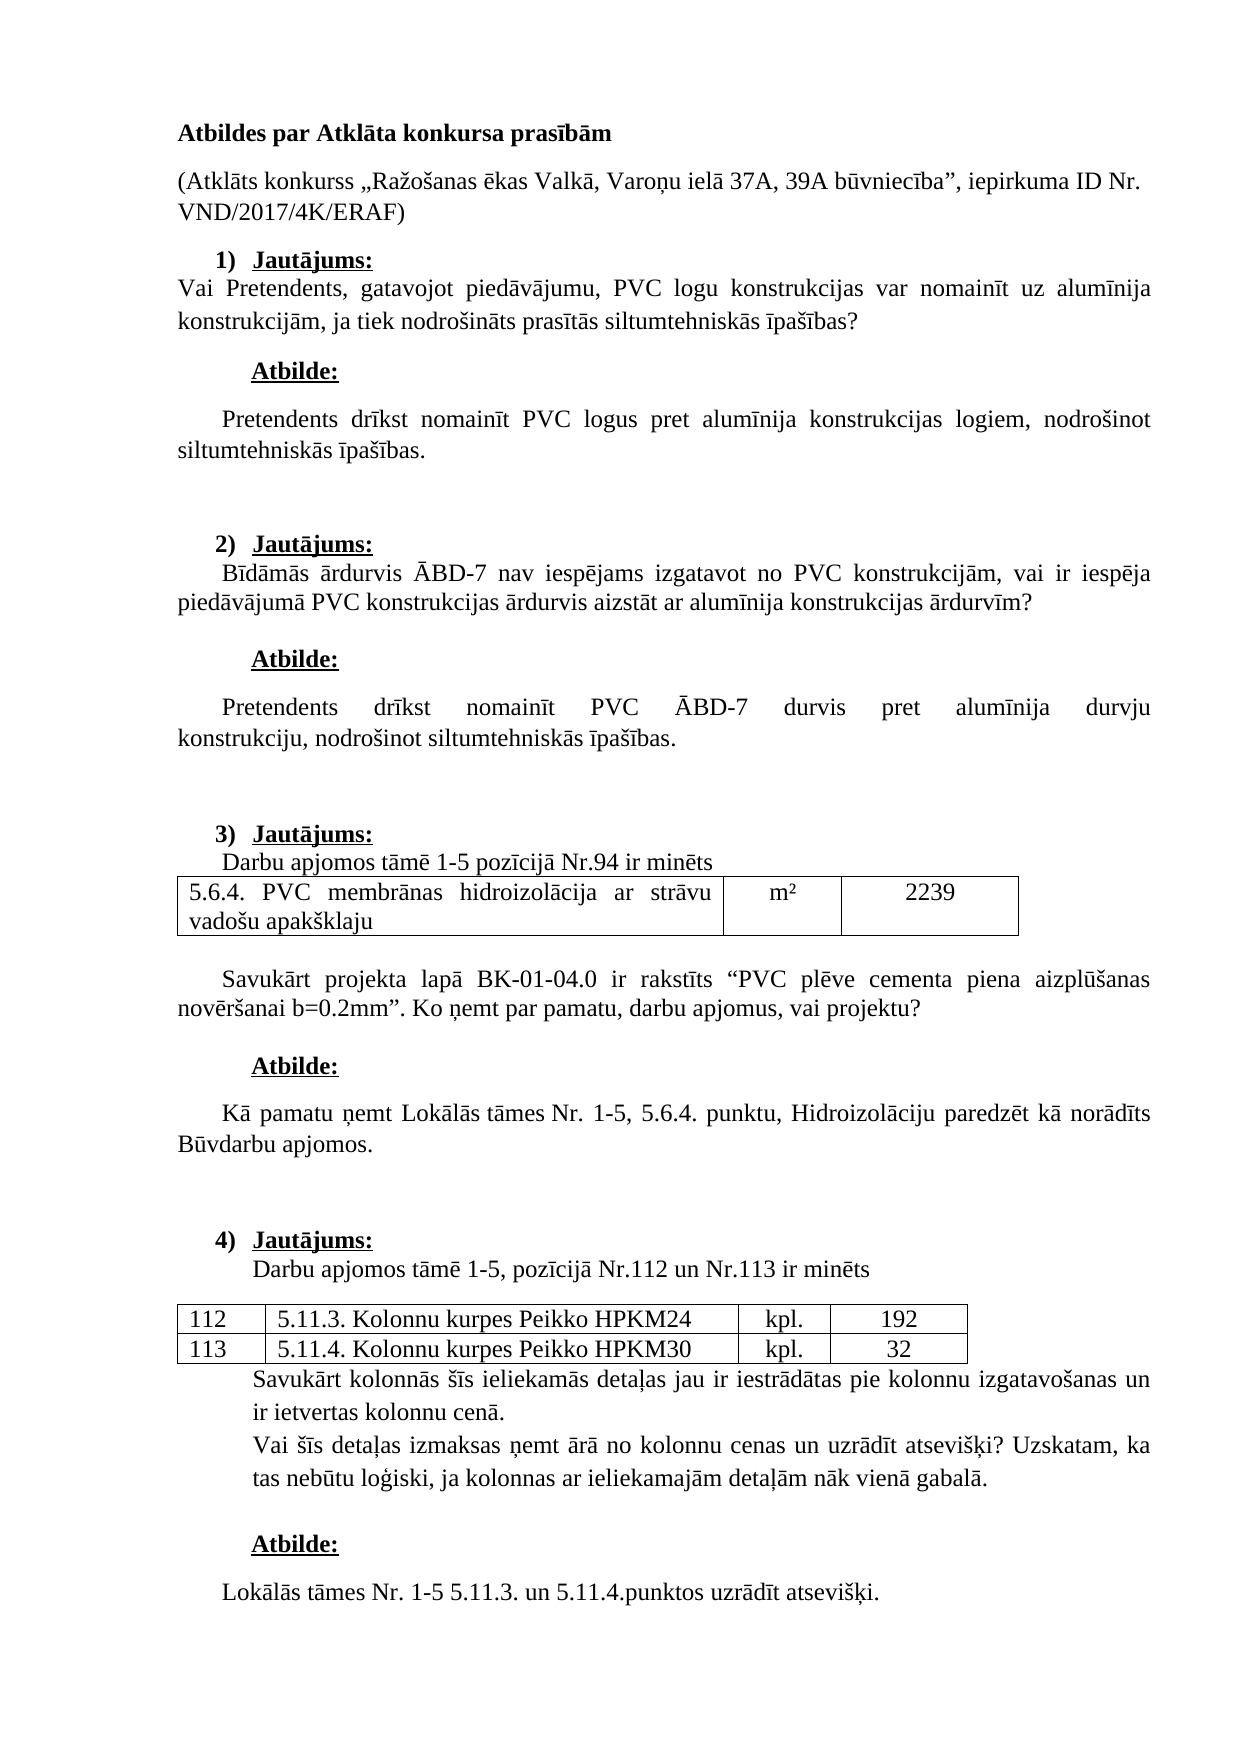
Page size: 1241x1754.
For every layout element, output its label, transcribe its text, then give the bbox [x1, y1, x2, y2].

table_header kpl. [739, 1305, 830, 1333]
table_cell 5.11.4. Kolonnu kurpes Peikko HPKM30 [266, 1334, 738, 1363]
table_cell 113 [178, 1334, 265, 1363]
list Jautājums: [215, 529, 1152, 558]
table_cell 32 [831, 1334, 967, 1363]
text Kā pamatu ņemt Lokālās tāmes Nr. 1-5, 5.6.4. punktu, Hidroizolāciju paredzēt kā norādīts Būvdarbu apjomos. [177, 1098, 1152, 1158]
table_header 2239 [842, 877, 1018, 935]
text Darbu apjomos tāmē 1-5, pozīcijā Nr.112 un Nr.113 ir minēts [252, 1254, 1152, 1282]
list Jautājums: [215, 245, 1152, 273]
table_header m² [724, 877, 841, 935]
text Pretendents drīkst nomainīt PVC logus pret alumīnija konstrukcijas logiem, nodrošinot siltumtehniskās īpašības. [177, 404, 1152, 464]
text Vai šīs detaļas izmaksas ņemt ārā no kolonnu cenas un uzrādīt atsevišķi? Uzskatam, ka tas nebūtu loģiski, ja kolonnas ar ieliekamajām detaļām nāk vienā gabalā. [252, 1430, 1152, 1492]
text Bīdāmās ārdurvis ĀBD-7 nav iespējams izgatavot no PVC konstrukcijām, vai ir iespēja piedāvājumā PVC konstrukcijas ārdurvis aizstāt ar alumīnija konstrukcijas ārdurvīm? [177, 558, 1152, 616]
table_header 5.11.3. Kolonnu kurpes Peikko HPKM24 [266, 1305, 738, 1333]
table_header 5.6.4. PVC membrānas hidroizolācija ar strāvu vadošu apakšklaju [178, 877, 723, 935]
text Atbilde: [251, 1051, 1152, 1079]
text Atbilde: [251, 356, 1152, 385]
list Jautājums: [215, 1225, 1152, 1254]
text Lokālās tāmes Nr. 1-5 5.11.3. un 5.11.4.punktos uzrādīt atsevišķi. [177, 1577, 1152, 1606]
text Atbildes par Atklāta konkursa prasībām [177, 118, 1152, 147]
text Atbilde: [251, 1529, 1152, 1558]
text Savukārt kolonnās šīs ieliekamās detaļas jau ir iestrādātas pie kolonnu izgatavošanas un ir ietvertas kolonnu cenā. [252, 1364, 1152, 1426]
text Pretendents drīkst nomainīt PVC ĀBD-7 durvis pret alumīnija durvju konstrukciju, nodrošinot siltumtehniskās īpašības. [177, 692, 1152, 752]
text Savukārt projekta lapā BK-01-04.0 ir rakstīts “PVC plēve cementa piena aizplūšanas novēršanai b=0.2mm”. Ko ņemt par pamatu, darbu apjomus, vai projektu? [177, 964, 1152, 1022]
text Vai Pretendents, gatavojot piedāvājumu, PVC logu konstrukcijas var nomainīt uz alumīnija konstrukcijām, ja tiek nodrošināts prasītās siltumtehniskās īpašības? [177, 273, 1152, 335]
table_cell kpl. [739, 1334, 830, 1363]
table_header 192 [831, 1305, 967, 1333]
list Jautājums: [215, 819, 1152, 847]
text Darbu apjomos tāmē 1-5 pozīcijā Nr.94 ir minēts [177, 847, 1152, 876]
text (Atklāts konkurss „Ražošanas ēkas Valkā, Varoņu ielā 37A, 39A būvniecība”, iepirkuma ID Nr. VND/2017/4K/ERAF) [177, 166, 1152, 226]
text Atbilde: [251, 644, 1152, 673]
table_header 112 [178, 1305, 265, 1333]
